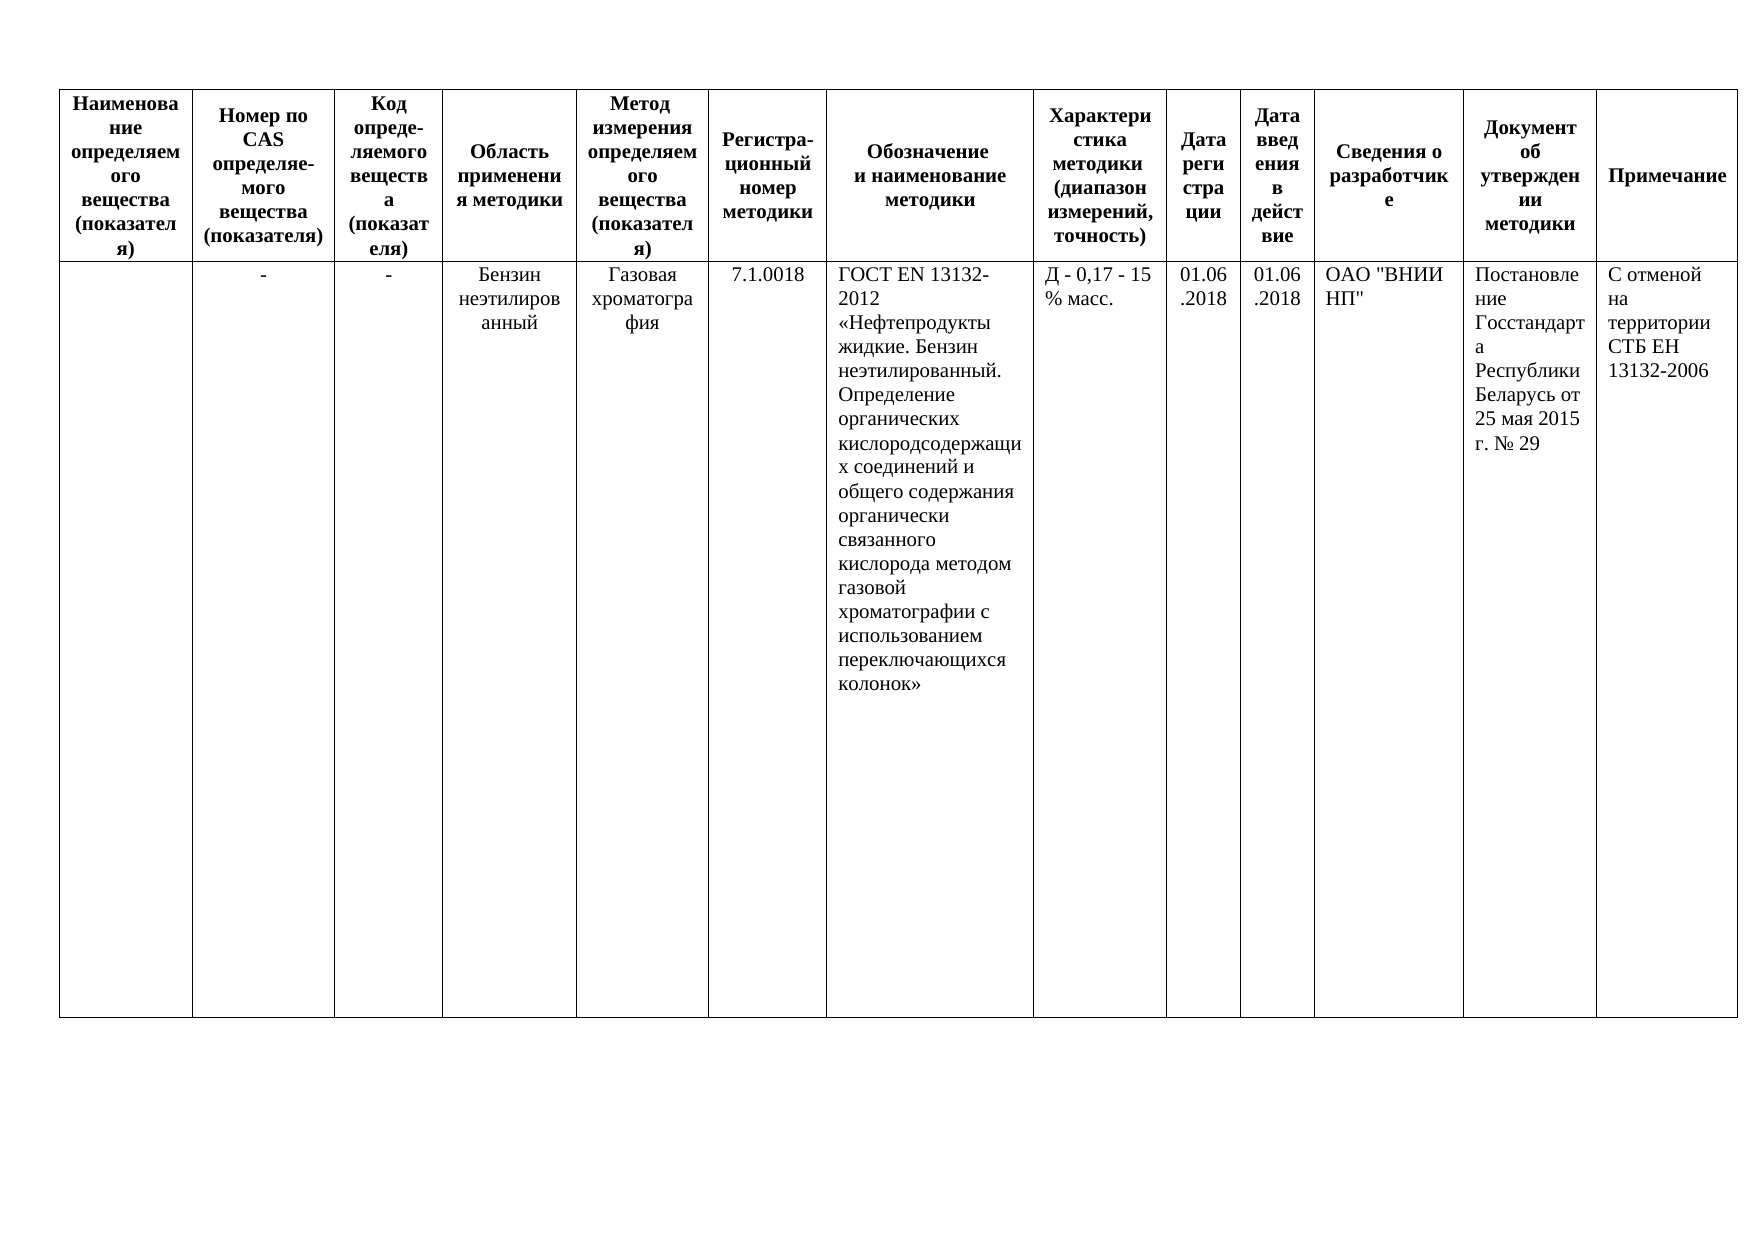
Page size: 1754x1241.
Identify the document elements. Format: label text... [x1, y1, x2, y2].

table_cell ГОСТ EN 13132-2012 «Нефтепродукты жидкие. Бензин неэтилированный. Определение органических кислородсодержащих соединений и общего содержания органически связанного кислорода методом газовой хроматографии с использованием переключающихся колонок» [827, 262, 1033, 1017]
table_cell Газовая хроматография [577, 262, 708, 1017]
table_header Наименование определяемого вещества (показателя) [60, 90, 192, 261]
table_cell Постановление Госстандарта Республики Беларусь от 25 мая 2015 г. № 29 [1464, 262, 1596, 1017]
table_header Дата введения в действие [1241, 90, 1314, 261]
table_header Регистра- ционный номер методики [709, 90, 826, 261]
table_header Сведения о разработчике [1315, 90, 1463, 261]
table_header Характеристика методики (диапазон измерений, точность) [1034, 90, 1166, 261]
table_header Обозначение и наименование методики [827, 90, 1033, 261]
table_cell Бензин неэтилированный [443, 262, 576, 1017]
table_header Номер по CAS определяе- мого вещества (показателя) [193, 90, 334, 261]
table_cell - [193, 262, 334, 1017]
table_header Дата регистрации [1167, 90, 1240, 261]
table_cell - [335, 262, 442, 1017]
table_cell 01.06.2018 [1241, 262, 1314, 1017]
table_header Метод измерения определяемого вещества (показателя) [577, 90, 708, 261]
table_cell Д - 0,17 - 15 % масс. [1034, 262, 1166, 1017]
table_cell 7.1.0018 [709, 262, 826, 1017]
table_header Код опреде-ляемого вещества (показателя) [335, 90, 442, 261]
table_cell ОАО "ВНИИ НП" [1315, 262, 1463, 1017]
table_header Документ об утверждении методики [1464, 90, 1596, 261]
table_cell 01.06.2018 [1167, 262, 1240, 1017]
table_header Примечание [1597, 90, 1737, 261]
table_header Область применения методики [443, 90, 576, 261]
table_cell С отменой на территории СТБ ЕН 13132-2006 [1597, 262, 1737, 1017]
